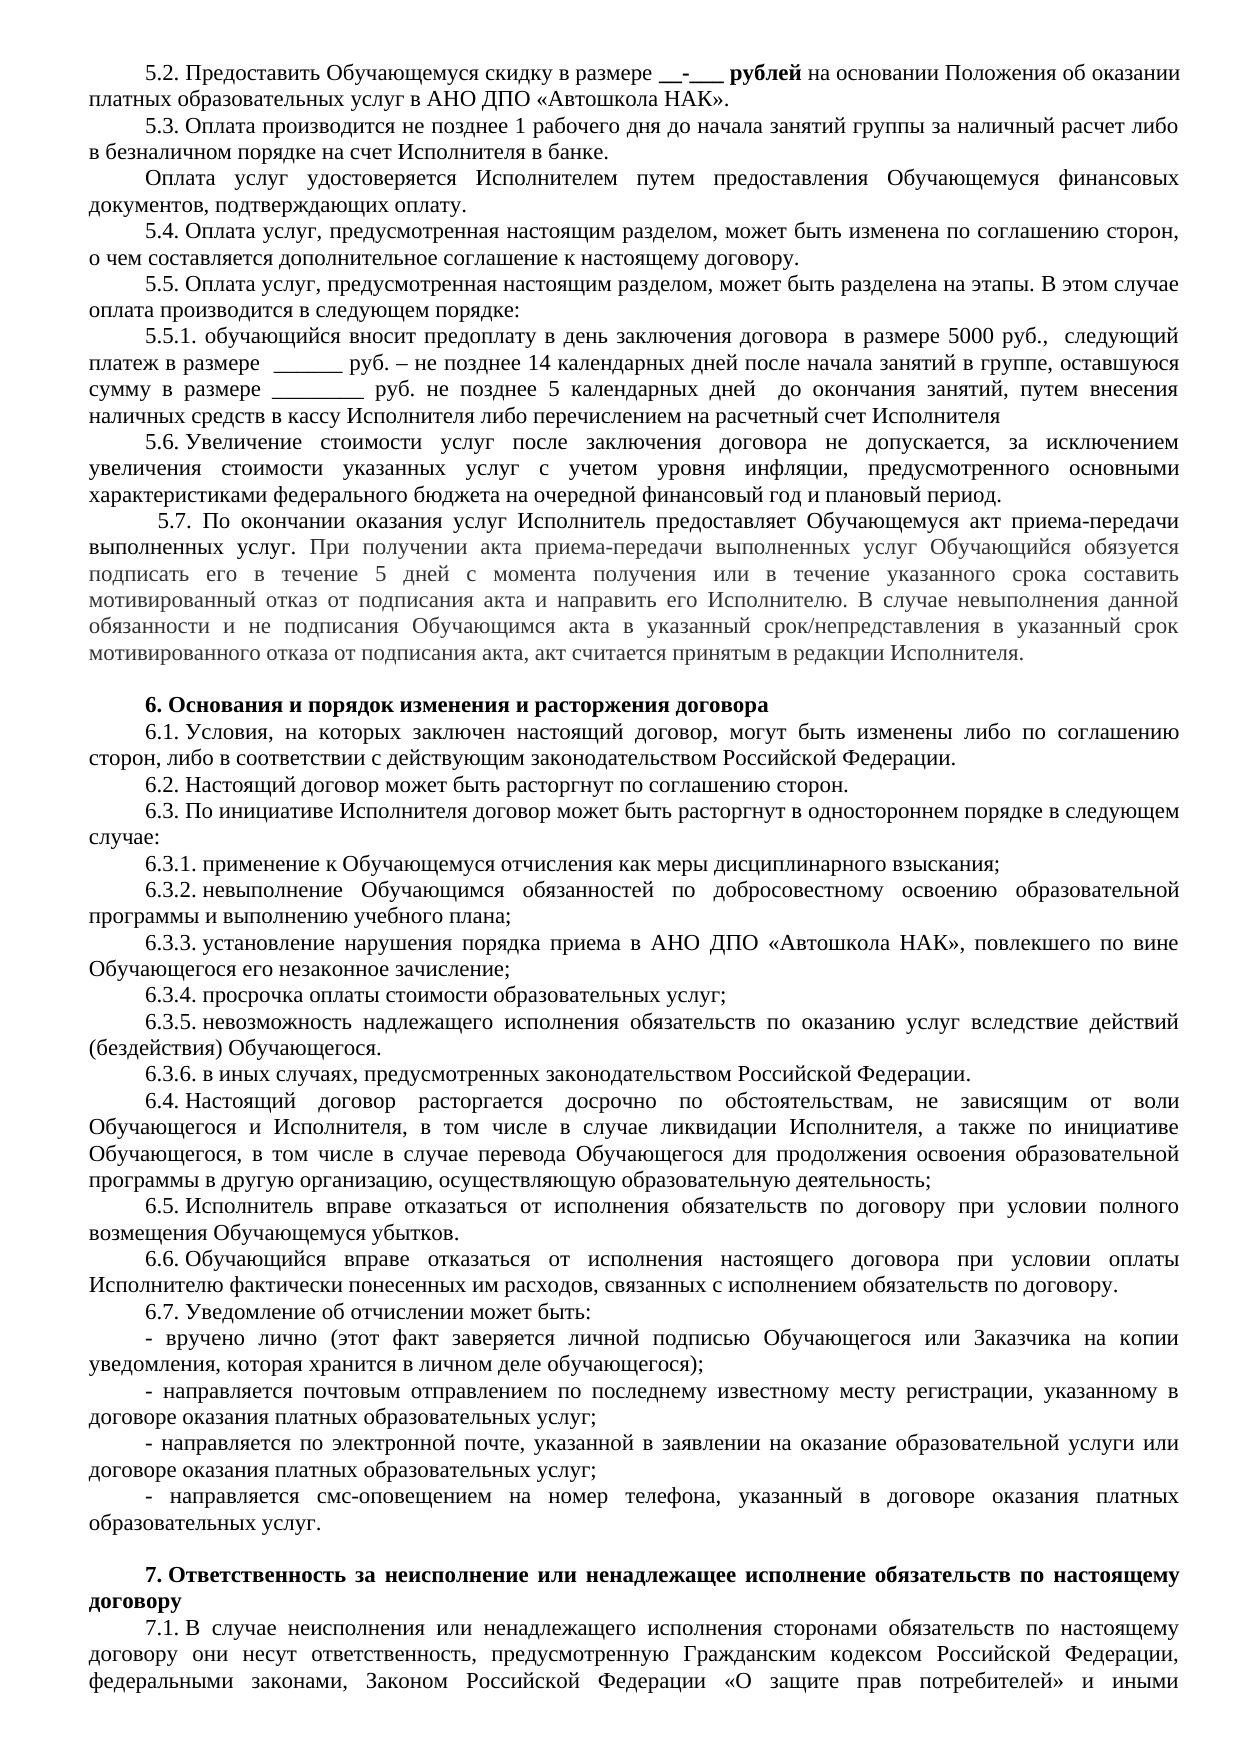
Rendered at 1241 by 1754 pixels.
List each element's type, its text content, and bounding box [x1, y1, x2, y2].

text 6.3.4. просрочка оплаты стоимости образовательных услуг; [89, 981, 1181, 1008]
text - направляется по электронной почте, указанной в заявлении на оказание образовательной услуги или договоре оказания платных образовательных услуг; [89, 1429, 1181, 1482]
text 6.5. Исполнитель вправе отказаться от исполнения обязательств по договору при условии полного возмещения Обучающемуся убытков. [89, 1192, 1181, 1245]
text 6.6. Обучающийся вправе отказаться от исполнения настоящего договора при условии оплаты Исполнителю фактически понесенных им расходов, связанных с исполнением обязательств по договору. [89, 1245, 1181, 1298]
text 6.3.5. невозможность надлежащего исполнения обязательств по оказанию услуг вследствие действий (бездействия) Обучающегося. [89, 1008, 1181, 1061]
text 6.7. Уведомление об отчислении может быть: [89, 1298, 1181, 1324]
text - направляется смс-оповещением на номер телефона, указанный в договоре оказания платных образовательных услуг. [89, 1482, 1181, 1535]
text - вручено лично (этот факт заверяется личной подписью Обучающегося или Заказчика на копии уведомления, которая хранится в личном деле обучающегося); [89, 1324, 1181, 1377]
text 5.5. Оплата услуг, предусмотренная настоящим разделом, может быть разделена на этапы. В этом случае оплата производится в следующем порядке: [89, 270, 1181, 323]
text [89, 1614, 1181, 1693]
text 5.2. Предоставить Обучающемуся скидку в размере __-___ рублей на основании Положения об оказании платных образовательных услуг в АНО ДПО «Автошкола НАК». [89, 59, 1181, 112]
text 6.1. Условия, на которых заключен настоящий договор, могут быть изменены либо по соглашению сторон, либо в соответствии с действующим законодательством Российской Федерации. [89, 718, 1181, 771]
text 6.4. Настоящий договор расторгается досрочно по обстоятельствам, не зависящим от воли Обучающегося и Исполнителя, в том числе в случае ликвидации Исполнителя, а также по инициативе Обучающегося, в том числе в случае перевода Обучающегося для продолжения освоения образовательной программы в другую организацию, осуществляющую образовательную деятельность; [89, 1087, 1181, 1192]
text 7. Ответственность за неисполнение или ненадлежащее исполнение обязательств по настоящему договору [89, 1561, 1181, 1614]
text 6.3.6. в иных случаях, предусмотренных законодательством Российской Федерации. [89, 1061, 1181, 1087]
text 5.4. Оплата услуг, предусмотренная настоящим разделом, может быть изменена по соглашению сторон, о чем составляется дополнительное соглашение к настоящему договору. [89, 217, 1181, 270]
text 6.3.2. невыполнение Обучающимся обязанностей по добросовестному освоению образовательной программы и выполнению учебного плана; [89, 876, 1181, 929]
text 6.3.3. установление нарушения порядка приема в АНО ДПО «Автошкола НАК», повлекшего по вине Обучающегося его незаконное зачисление; [89, 929, 1181, 981]
text 6.3. По инициативе Исполнителя договор может быть расторгнут в одностороннем порядке в следующем случае: [89, 797, 1181, 850]
text 5.7. По окончании оказания услуг Исполнитель предоставляет Обучающемуся акт приема-передачи выполненных услуг. При получении акта приема-передачи выполненных услуг Обучающийся обязуется подписать его в течение 5 дней с момента получения или в течение указанного срока составить мотивированный отказ от подписания акта и направить его Исполнителю. В случае невыполнения данной обязанности и не подписания Обучающимся акта в указанный срок/непредставления в указанный срок мотивированного отказа от подписания акта, акт считается принятым в редакции Исполнителя. [89, 507, 1181, 665]
text 5.5.1. обучающийся вносит предоплату в день заключения договора в размере 5000 руб., следующий платеж в размере ______ руб. – не позднее 14 календарных дней после начала занятий в группе, оставшуюся сумму в размере ________ руб. не позднее 5 календарных дней до окончания занятий, путем внесения наличных средств в кассу Исполнителя либо перечислением на расчетный счет Исполнителя [89, 323, 1181, 428]
text 6.2. Настоящий договор может быть расторгнут по соглашению сторон. [89, 771, 1181, 797]
text 5.6. Увеличение стоимости услуг после заключения договора не допускается, за исключением увеличения стоимости указанных услуг с учетом уровня инфляции, предусмотренного основными характеристиками федерального бюджета на очередной финансовый год и плановый период. [89, 428, 1181, 507]
text 6. Основания и порядок изменения и расторжения договора [89, 692, 1181, 718]
text 5.3. Оплата производится не позднее 1 рабочего дня до начала занятий группы за наличный расчет либо в безналичном порядке на счет Исполнителя в банке. [89, 112, 1181, 164]
text - направляется почтовым отправлением по последнему известному месту регистрации, указанному в договоре оказания платных образовательных услуг; [89, 1377, 1181, 1429]
text 6.3.1. применение к Обучающемуся отчисления как меры дисциплинарного взыскания; [89, 850, 1181, 876]
text Оплата услуг удостоверяется Исполнителем путем предоставления Обучающемуся финансовых документов, подтверждающих оплату. [89, 164, 1181, 217]
